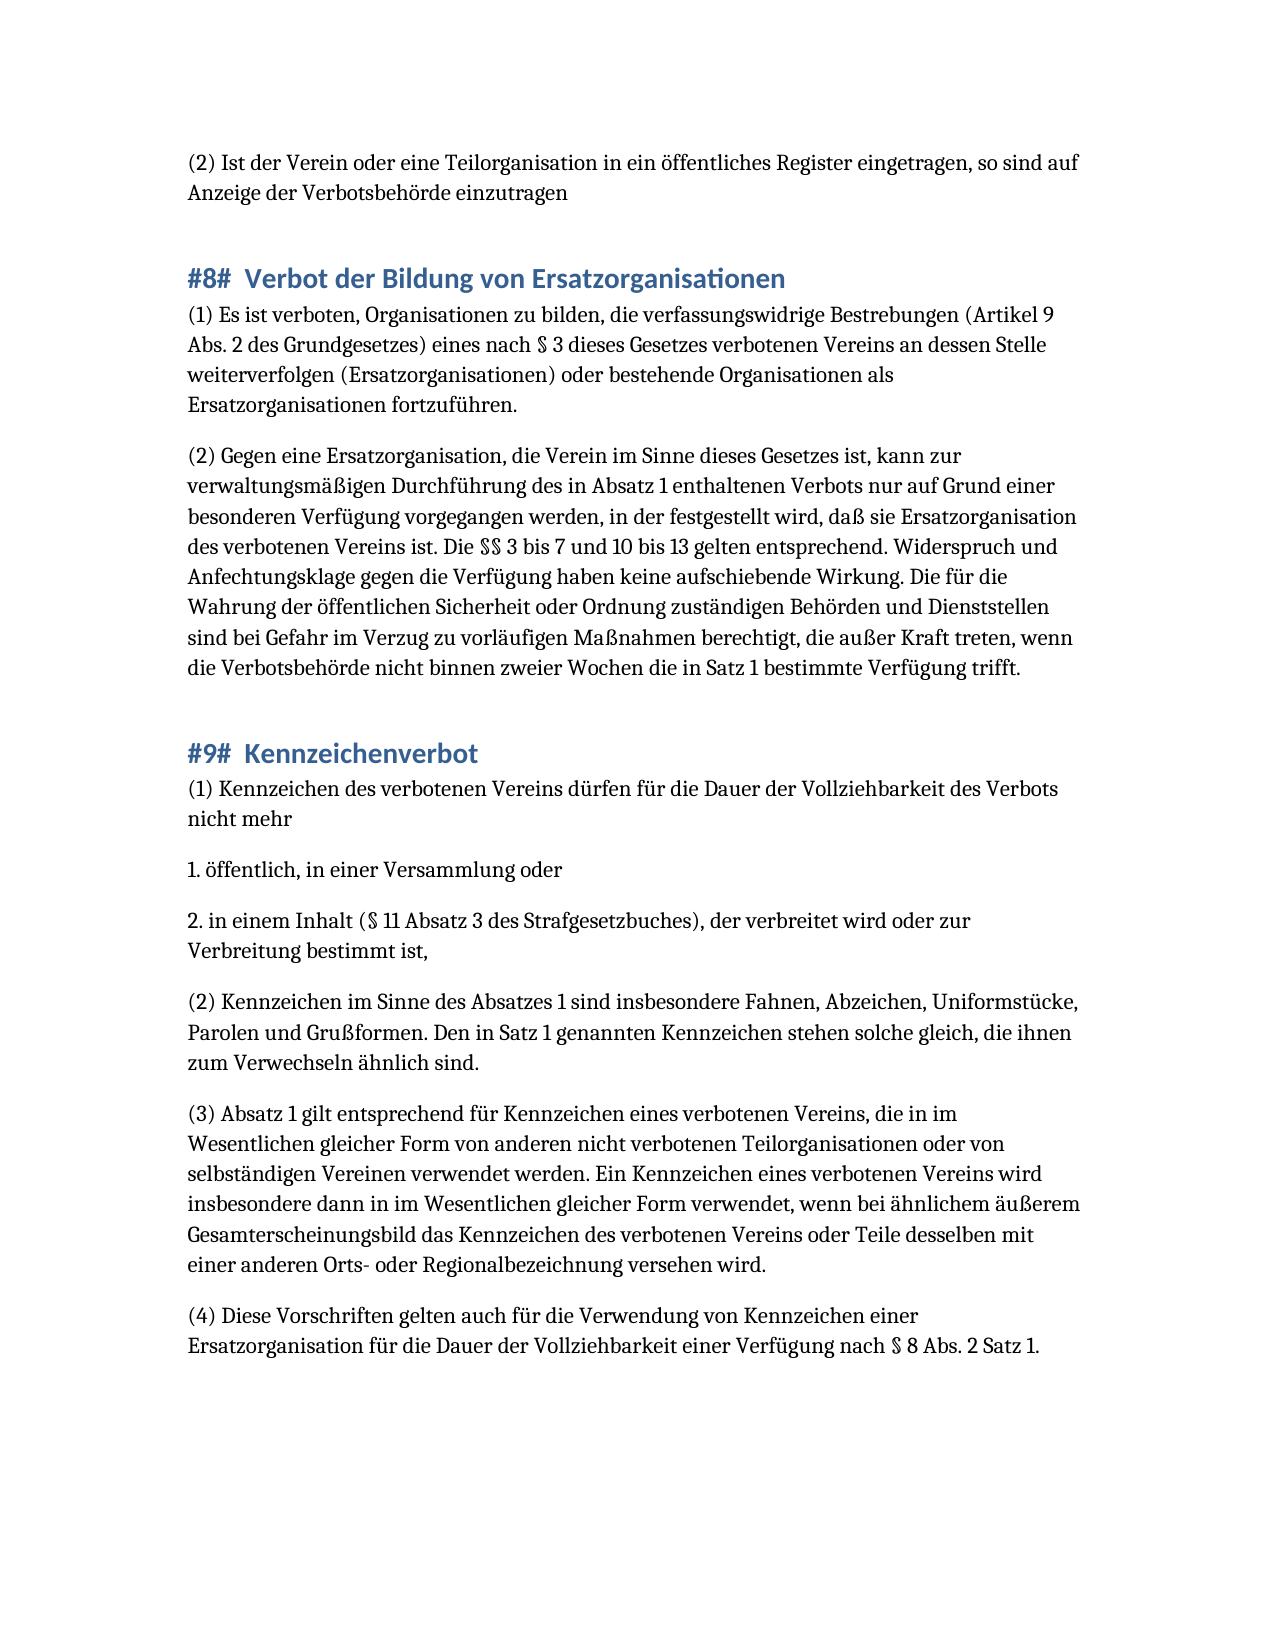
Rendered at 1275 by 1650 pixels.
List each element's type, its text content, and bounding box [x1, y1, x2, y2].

text (2) Ist der Verein oder eine Teilorganisation in ein öffentliches Register eingetragen, so sind auf Anzeige der Verbotsbehörde einzutragen [187, 150, 1087, 207]
text (1) Es ist verboten, Organisationen zu bilden, die verfassungswidrige Bestrebungen (Artikel 9 Abs. 2 des Grundgesetzes) eines nach § 3 dieses Gesetzes verbotenen Vereins an dessen Stelle weiterverfolgen (Ersatzorganisationen) oder bestehende Organisationen als Ersatzorganisationen fortzuführen. [187, 301, 1087, 418]
text (4) Diese Vorschriften gelten auch für die Verwendung von Kennzeichen einer Ersatzorganisation für die Dauer der Vollziehbarkeit einer Verfügung nach § 8 Abs. 2 Satz 1. [187, 1303, 1087, 1359]
text (3) Absatz 1 gilt entsprechend für Kennzeichen eines verbotenen Vereins, die in im Wesentlichen gleicher Form von anderen nicht verbotenen Teilorganisationen oder von selbständigen Vereinen verwendet werden. Ein Kennzeichen eines verbotenen Vereins wird insbesondere dann in im Wesentlichen gleicher Form verwendet, wenn bei ähnlichem äußerem Gesamterscheinungsbild das Kennzeichen des verbotenen Vereins oder Teile desselben mit einer anderen Orts- oder Regionalbezeichnung versehen wird. [187, 1101, 1087, 1278]
text 1. öffentlich, in einer Versammlung oder [187, 857, 1087, 883]
subtitle #8# Verbot der Bildung von Ersatzorganisationen [187, 260, 1087, 296]
text (1) Kennzeichen des verbotenen Vereins dürfen für die Dauer der Vollziehbarkeit des Verbots nicht mehr [187, 776, 1087, 832]
text 2. in einem Inhalt (§ 11 Absatz 3 des Strafgesetzbuches), der verbreitet wird oder zur Verbreitung bestimmt ist, [187, 908, 1087, 964]
text (2) Kennzeichen im Sinne des Absatzes 1 sind insbesondere Fahnen, Abzeichen, Uniformstücke, Parolen und Grußformen. Den in Satz 1 genannten Kennzeichen stehen solche gleich, die ihnen zum Verwechseln ähnlich sind. [187, 989, 1087, 1076]
text (2) Gegen eine Ersatzorganisation, die Verein im Sinne dieses Gesetzes ist, kann zur verwaltungsmäßigen Durchführung des in Absatz 1 enthaltenen Verbots nur auf Grund einer besonderen Verfügung vorgegangen werden, in der festgestellt wird, daß sie Ersatzorganisation des verbotenen Vereins ist. Die §§ 3 bis 7 und 10 bis 13 gelten entsprechend. Widerspruch und Anfechtungsklage gegen die Verfügung haben keine aufschiebende Wirkung. Die für die Wahrung der öffentlichen Sicherheit oder Ordnung zuständigen Behörden und Dienststellen sind bei Gefahr im Verzug zu vorläufigen Maßnahmen berechtigt, die außer Kraft treten, wenn die Verbotsbehörde nicht binnen zweier Wochen die in Satz 1 bestimmte Verfügung trifft. [187, 443, 1087, 681]
subtitle #9# Kennzeichenverbot [187, 735, 1087, 770]
